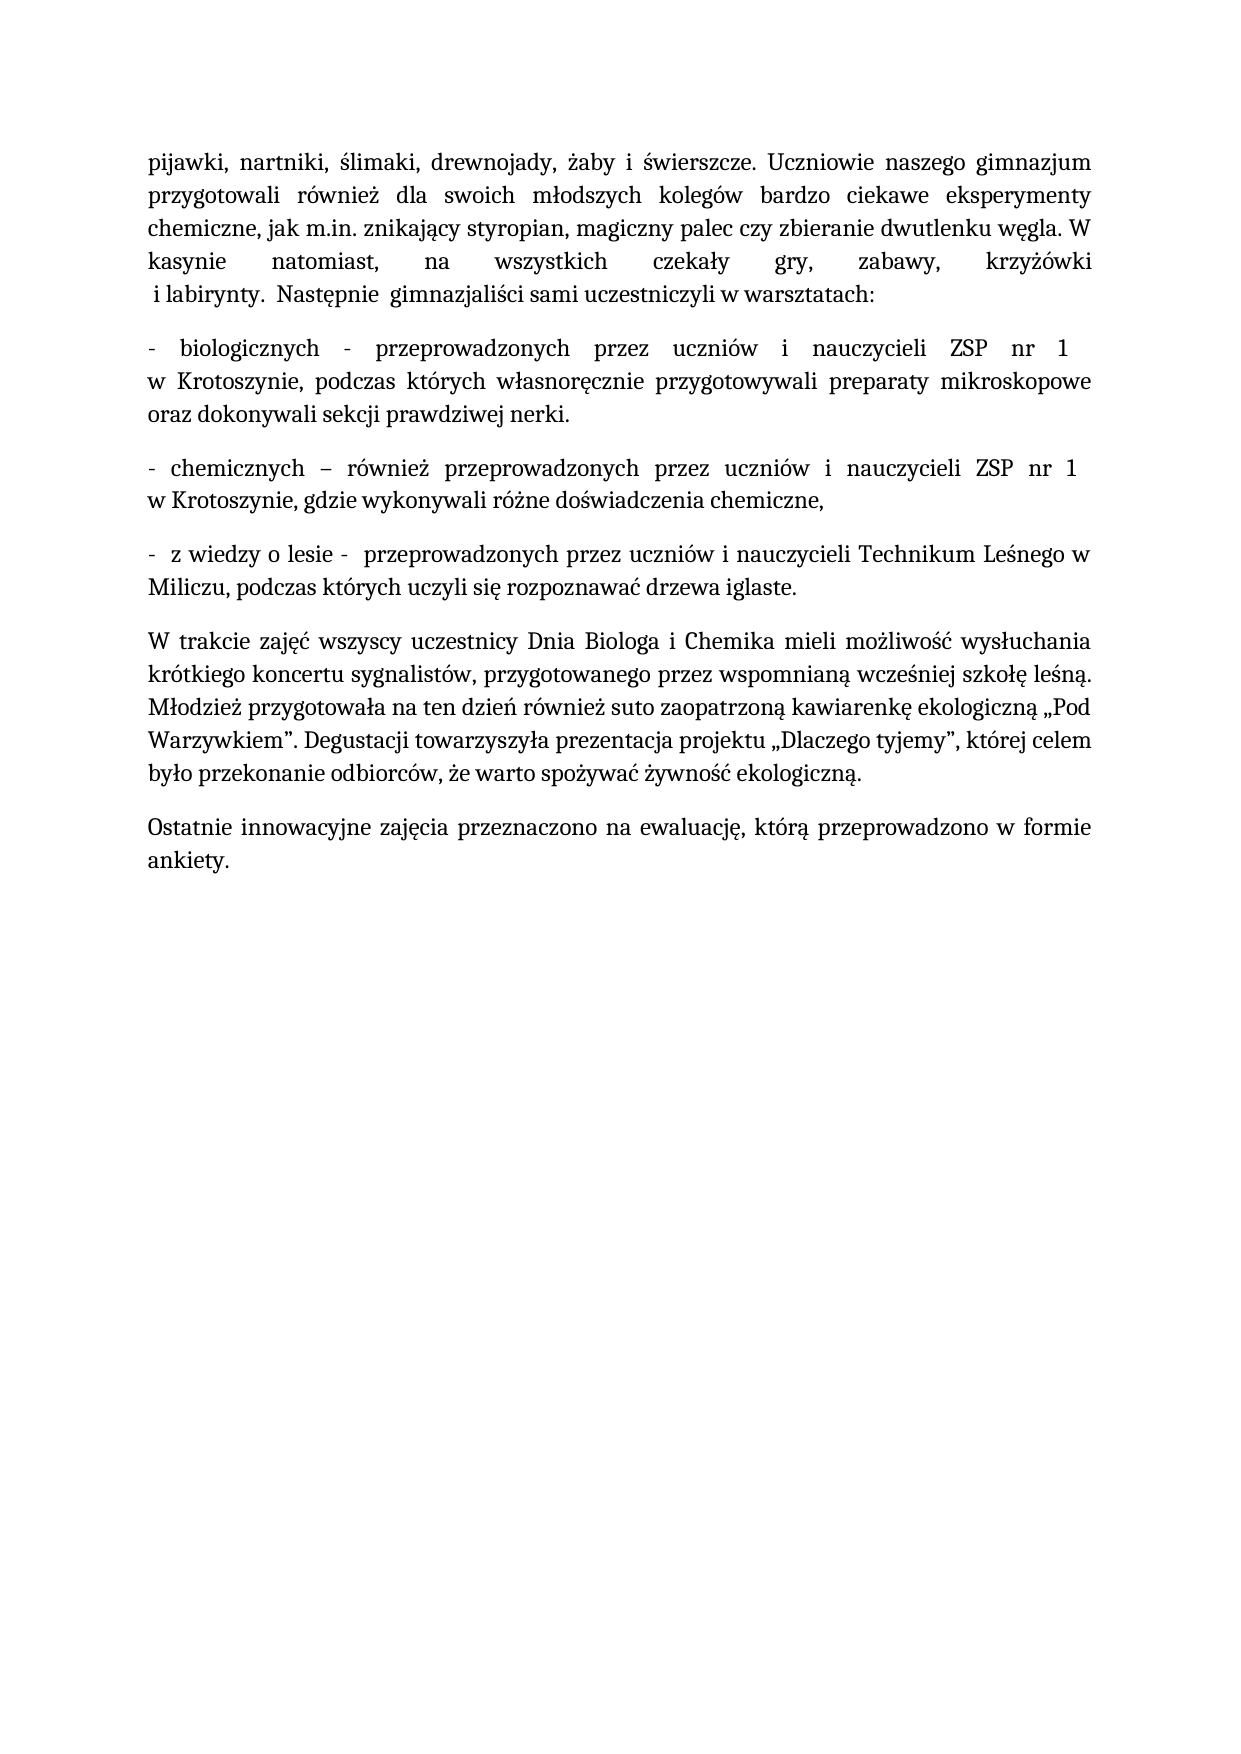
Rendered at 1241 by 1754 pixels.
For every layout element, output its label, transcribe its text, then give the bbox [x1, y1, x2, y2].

text - chemicznych – również przeprowadzonych przez uczniów i nauczycieli ZSP nr 1 w Krotoszynie, gdzie wykonywali różne doświadczenia chemiczne, [148, 453, 1093, 515]
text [148, 148, 1093, 308]
text - z wiedzy o lesie - przeprowadzonych przez uczniów i nauczycieli Technikum Leśnego w Miliczu, podczas których uczyli się rozpoznawać drzewa iglaste. [148, 540, 1093, 602]
text W trakcie zajęć wszyscy uczestnicy Dnia Biologa i Chemika mieli możliwość wysłuchania krótkiego koncertu sygnalistów, przygotowanego przez wspomnianą wcześniej szkołę leśną. Młodzież przygotowała na ten dzień również suto zaopatrzoną kawiarenkę ekologiczną „Pod Warzywkiem”. Degustacji towarzyszyła prezentacja projektu „Dlaczego tyjemy”, której celem było przekonanie odbiorców, że warto spożywać żywność ekologiczną. [148, 627, 1093, 788]
text Ostatnie innowacyjne zajęcia przeznaczono na ewaluację, którą przeprowadzono w formie ankiety. [148, 813, 1093, 875]
text - biologicznych - przeprowadzonych przez uczniów i nauczycieli ZSP nr 1 w Krotoszynie, podczas których własnoręcznie przygotowywali preparaty mikroskopowe oraz dokonywali sekcji prawdziwej nerki. [148, 333, 1093, 428]
